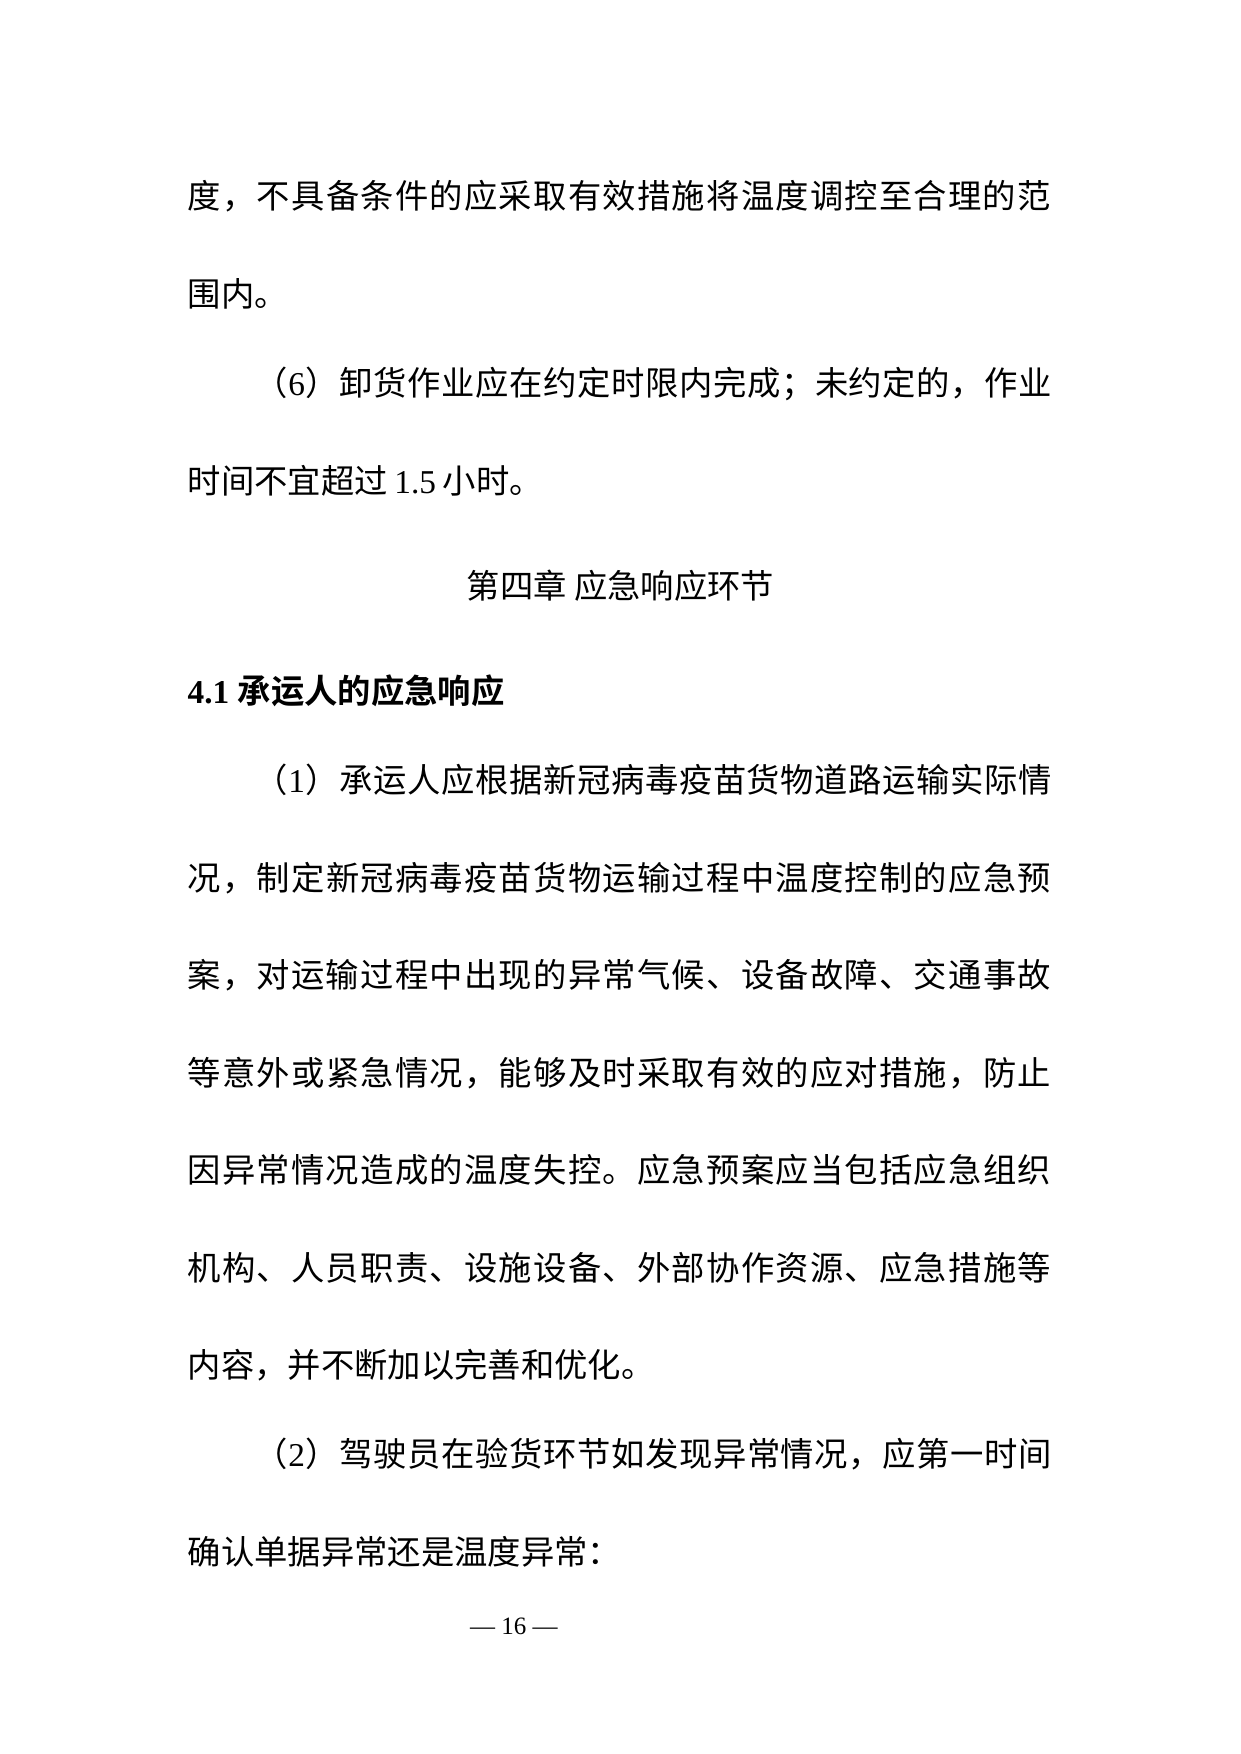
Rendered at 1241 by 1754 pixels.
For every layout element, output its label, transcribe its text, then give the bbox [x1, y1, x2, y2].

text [187, 162, 1053, 324]
subtitle 4.1 承运人的应急响应 [187, 657, 1053, 722]
text （2）驾驶员在验货环节如发现异常情况，应第一时间确认单据异常还是温度异常： [187, 1420, 1053, 1582]
text （1）承运人应根据新冠病毒疫苗货物道路运输实际情况，制定新冠病毒疫苗货物运输过程中温度控制的应急预案，对运输过程中出现的异常气候、设备故障、交通事故等意外或紧急情况，能够及时采取有效的应对措施，防止因异常情况造成的温度失控。应急预案应当包括应急组织机构、人员职责、设施设备、外部协作资源、应急措施等内容，并不断加以完善和优化。 [187, 746, 1053, 1396]
subtitle 第四章 应急响应环节 [187, 551, 1053, 616]
text （6）卸货作业应在约定时限内完成；未约定的，作业时间不宜超过1.5小时。 [187, 348, 1053, 511]
